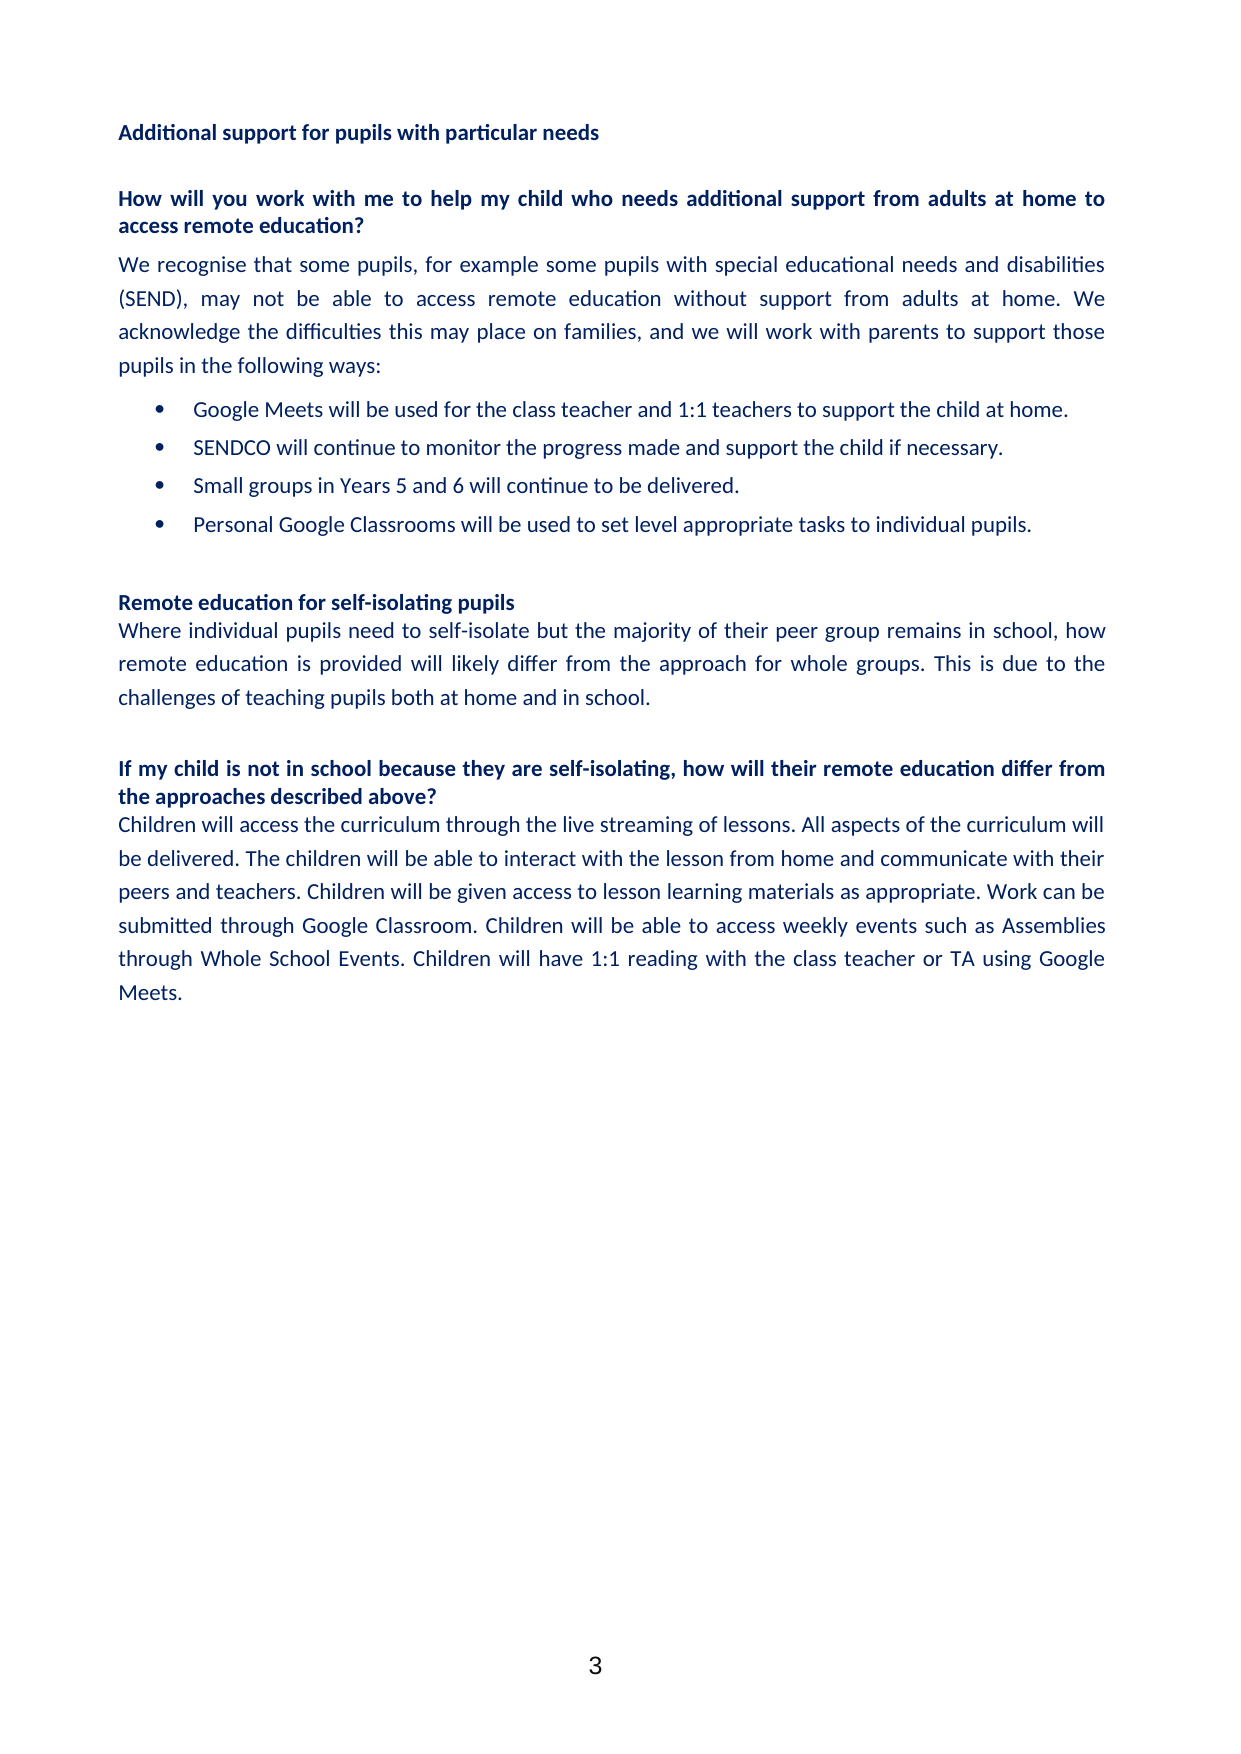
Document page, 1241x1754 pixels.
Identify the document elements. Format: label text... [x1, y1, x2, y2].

list Personal Google Classrooms will be used to set level appropriate tasks to individual pupils. [156, 510, 1107, 538]
text Children will access the curriculum through the live streaming of lessons. All aspects of the curriculum will be delivered. The children will be able to interact with the lesson from home and communicate with their peers and teachers. Children will be given access to lesson learning materials as appropriate. Work can be submitted through Google Classroom. Children will be able to access weekly events such as Assemblies through Whole School Events. Children will have 1:1 reading with the class teacher or TA using Google Meets. [118, 810, 1107, 1006]
subtitle Additional support for pupils with particular needs [118, 118, 1107, 146]
list SENDCO will continue to monitor the progress made and support the child if necessary. [156, 433, 1107, 461]
text We recognise that some pupils, for example some pupils with special educational needs and disabilities (SEND), may not be able to access remote education without support from adults at home. We acknowledge the difficulties this may place on families, and we will work with parents to support those pupils in the following ways: [118, 250, 1107, 379]
list Small groups in Years 5 and 6 will continue to be delivered. [156, 472, 1107, 499]
subtitle If my child is not in school because they are self-isolating, how will their remote education differ from the approaches described above? [118, 754, 1107, 810]
subtitle Remote education for self-isolating pupils [118, 588, 1107, 616]
list Google Meets will be used for the class teacher and 1:1 teachers to support the child at home. [156, 395, 1107, 423]
subtitle How will you work with me to help my child who needs additional support from adults at home to access remote education? [118, 184, 1107, 240]
text Where individual pupils need to self-isolate but the majority of their peer group remains in school, how remote education is provided will likely differ from the approach for whole groups. This is due to the challenges of teaching pupils both at home and in school. [118, 616, 1107, 711]
